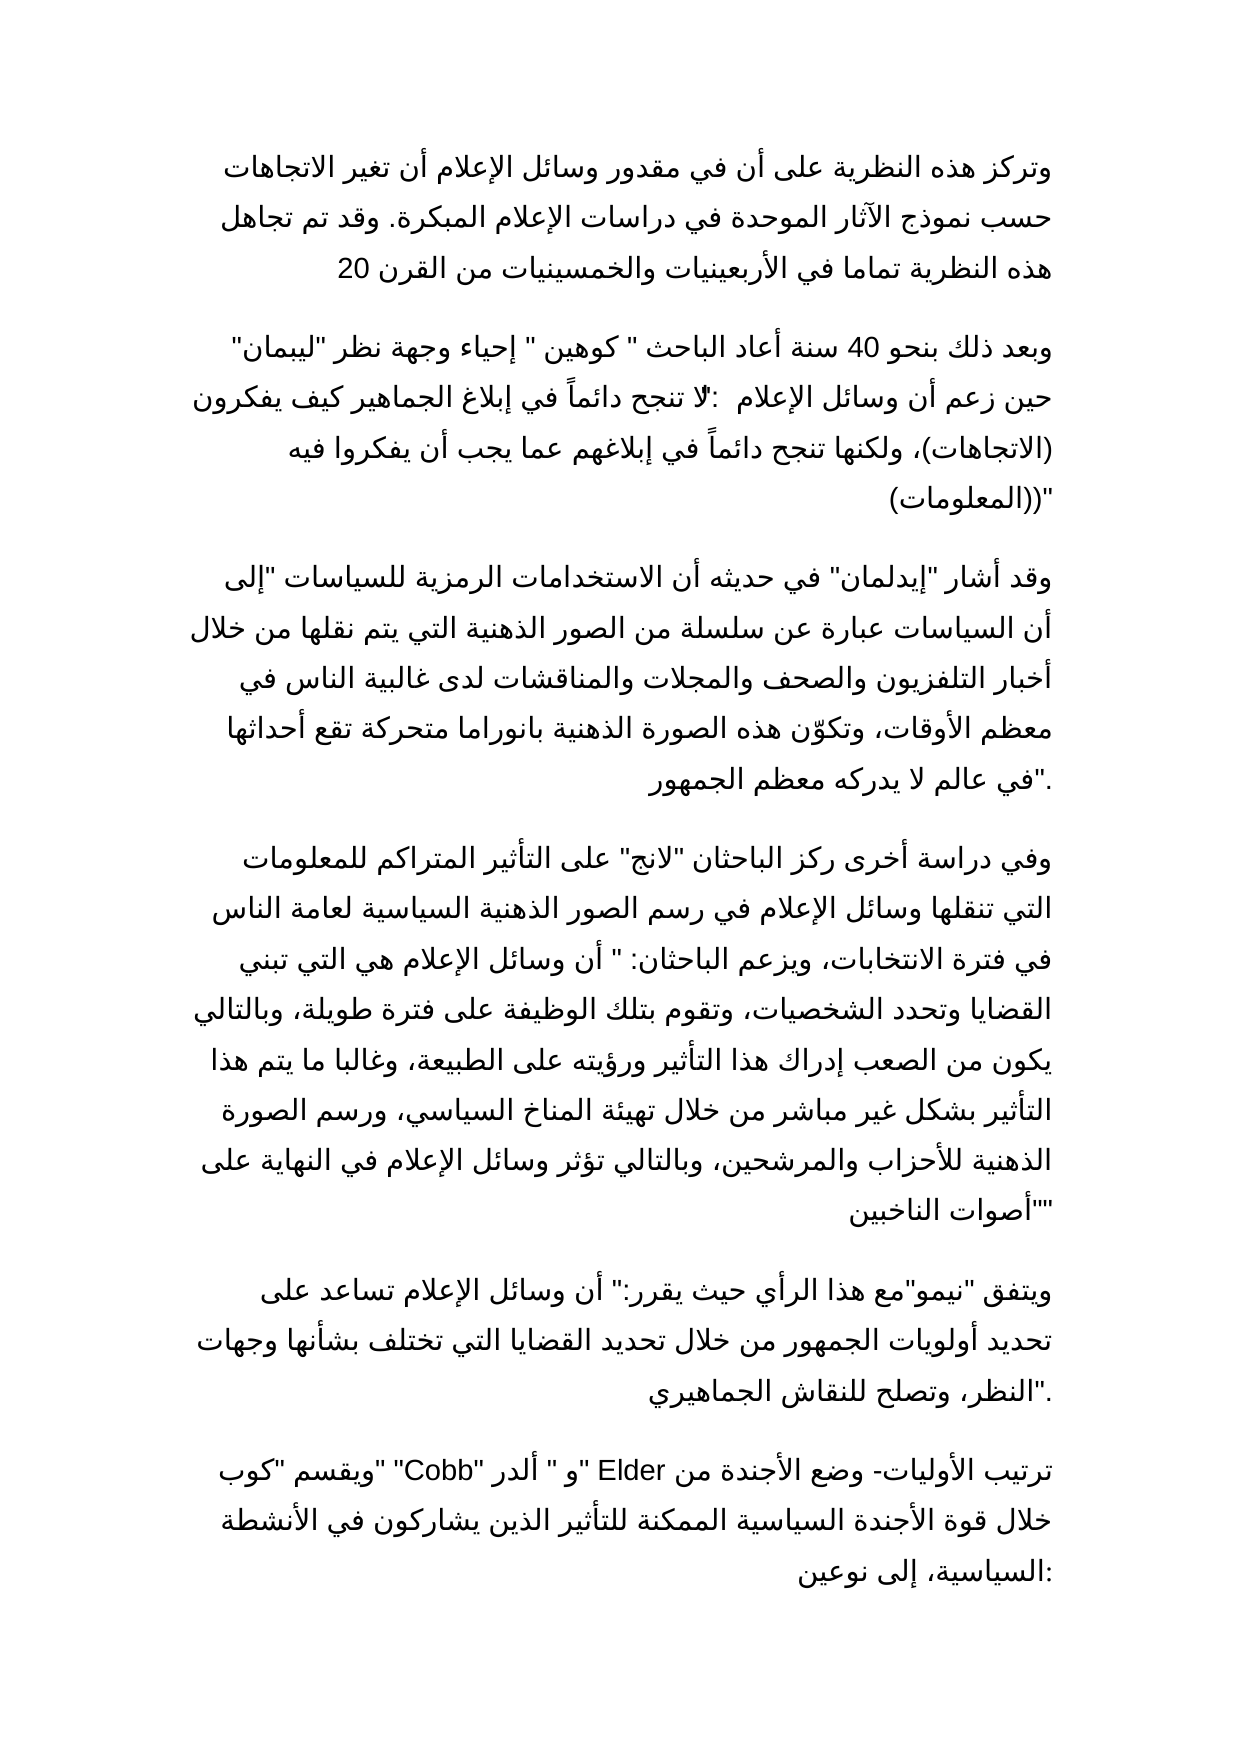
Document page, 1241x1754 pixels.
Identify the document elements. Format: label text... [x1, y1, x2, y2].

text وقد أشار "إيدلمان" في حديثه أن الاستخدامات الرمزية للسياسات "إلى أن السياسات عبارة عن سلسلة من الصور الذهنية التي يتم نقلها من خلال أخبار التلفزيون والصحف والمجلات والمناقشات لدى غالبية الناس في معظم الأوقات، وتكوّن هذه الصورة الذهنية بانوراما متحركة تقع أحداثها في عالم لا يدركه معظم الجمهور". [187, 561, 1053, 795]
text وفي دراسة أخرى ركز الباحثان "لانج" على التأثير المتراكم للمعلومات التي تنقلها وسائل الإعلام في رسم الصور الذهنية السياسية لعامة الناس في فترة الانتخابات، ويزعم الباحثان: " أن وسائل الإعلام هي التي تبني القضايا وتحدد الشخصيات، وتقوم بتلك الوظيفة على فترة طويلة، وبالتالي يكون من الصعب إدراك هذا التأثير ورؤيته على الطبيعة، وغالبا ما يتم هذا التأثير بشكل غير مباشر من خلال تهيئة المناخ السياسي، ورسم الصورة الذهنية للأحزاب والمرشحين، وبالتالي تؤثر وسائل الإعلام في النهاية على أصوات الناخبين"" [187, 841, 1053, 1227]
text ويتفق "نيمو"مع هذا الرأي حيث يقرر:" أن وسائل الإعلام تساعد على تحديد أولويات الجمهور من خلال تحديد القضايا التي تختلف بشأنها وجهات النظر، وتصلح للنقاش الجماهيري". [187, 1273, 1053, 1407]
text وبعد ذلك بنحو 40 سنة أعاد الباحث " كوهين " إحياء وجهة نظر "ليبمان" حين زعم أن وسائل الإعلام:" لا تنجح دائماً في إبلاغ الجماهير كيف يفكرون (الاتجاهات)، ولكنها تنجح دائماً في إبلاغهم عما يجب أن يفكروا فيه (المعلومات))" [187, 330, 1053, 514]
text وتركز هذه النظرية على أن في مقدور وسائل الإعلام أن تغير الاتجاهات حسب نموذج الآثار الموحدة في دراسات الإعلام المبكرة. وقد تم تجاهل هذه النظرية تماما في الأربعينيات والخمسينيات من القرن 20 [187, 150, 1053, 284]
text ويقسم "كوب" "Cobb" و " ألدر" Elder ترتيب الأوليات- وضع الأجندة من خلال قوة الأجندة السياسية الممكنة للتأثير الذين يشاركون في الأنشطة السياسية، إلى نوعين: [187, 1453, 1053, 1587]
